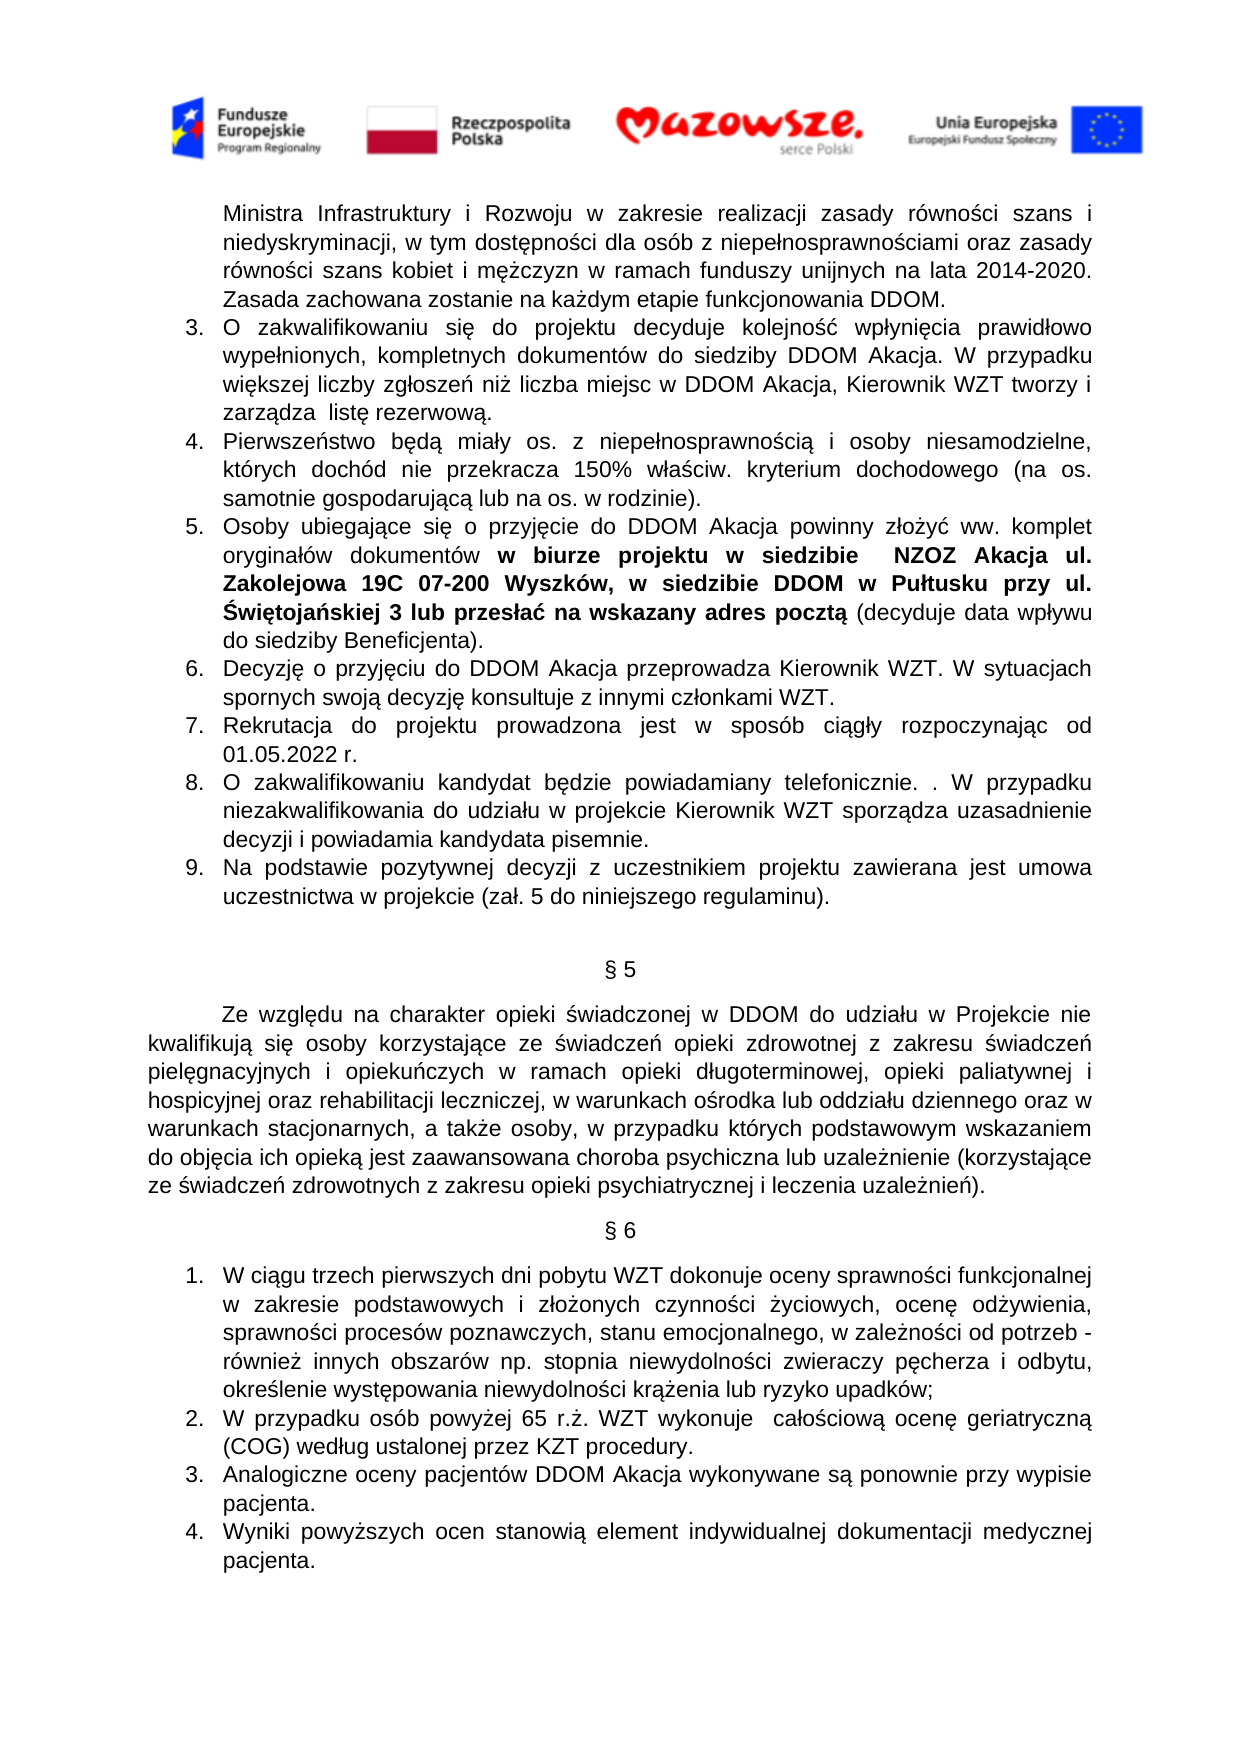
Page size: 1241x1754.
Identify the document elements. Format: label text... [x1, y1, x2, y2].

list Na podstawie pozytywnej decyzji z uczestnikiem projektu zawierana jest umowa uczestnictwa w projekcie (zał. 5 do niniejszego regulaminu). [185, 854, 1093, 909]
list O zakwalifikowaniu kandydat będzie powiadamiany telefonicznie. . W przypadku niezakwalifikowania do udziału w projekcie Kierownik WZT sporządza uzasadnienie decyzji i powiadamia kandydata pisemnie. [185, 769, 1093, 852]
list Osoby ubiegające się o przyjęcie do DDOM Akacja powinny złożyć ww. komplet oryginałów dokumentów w biurze projektu w siedzibie NZOZ Akacja ul. Zakolejowa 19C 07-200 Wyszków, w siedzibie DDOM w Pułtusku przy ul. Świętojańskiej 3 lub przesłać na wskazany adres pocztą (decyduje data wpływu do siedziby Beneficjenta). [185, 513, 1093, 653]
list Analogiczne oceny pacjentów DDOM Akacja wykonywane są ponownie przy wypisie pacjenta. [185, 1461, 1093, 1516]
text § 6 [148, 1217, 1093, 1243]
list Rekrutacja do projektu prowadzona jest w sposób ciągły rozpoczynając od 01.05.2022 r. [185, 712, 1093, 767]
text § 5 [148, 956, 1093, 983]
list Pierwszeństwo będą miały os. z niepełnosprawnością i osoby niesamodzielne, których dochód nie przekracza 150% właściw. kryterium dochodowego (na os. samotnie gospodarującą lub na os. w rodzinie). [185, 428, 1093, 511]
list O zakwalifikowaniu się do projektu decyduje kolejność wpłynięcia prawidłowo wypełnionych, kompletnych dokumentów do siedziby DDOM Akacja. W przypadku większej liczby zgłoszeń niż liczba miejsc w DDOM Akacja, Kierownik WZT tworzy i zarządza listę rezerwową. [185, 314, 1093, 426]
picture [147, 73, 1158, 173]
list Decyzję o przyjęciu do DDOM Akacja przeprowadza Kierownik WZT. W sytuacjach spornych swoją decyzję konsultuje z innymi członkami WZT. [185, 655, 1093, 710]
list W ciągu trzech pierwszych dni pobytu WZT dokonuje oceny sprawności funkcjonalnej w zakresie podstawowych i złożonych czynności życiowych, ocenę odżywienia, sprawności procesów poznawczych, stanu emocjonalnego, w zależności od potrzeb - również innych obszarów np. stopnia niewydolności zwieraczy pęcherza i odbytu, określenie występowania niewydolności krążenia lub ryzyko upadków; [185, 1262, 1093, 1402]
list Wyniki powyższych ocen stanowią element indywidualnej dokumentacji medycznej pacjenta. [185, 1518, 1093, 1573]
list W przypadku osób powyżej 65 r.ż. WZT wykonuje całościową ocenę geriatryczną (COG) według ustalonej przez KZT procedury. [185, 1404, 1093, 1459]
text Ze względu na charakter opieki świadczonej w DDOM do udziału w Projekcie nie kwalifikują się osoby korzystające ze świadczeń opieki zdrowotnej z zakresu świadczeń pielęgnacyjnych i opiekuńczych w ramach opieki długoterminowej, opieki paliatywnej i hospicyjnej oraz rehabilitacji leczniczej, w warunkach ośrodka lub oddziału dziennego oraz w warunkach stacjonarnych, a także osoby, w przypadku których podstawowym wskazaniem do objęcia ich opieką jest zaawansowana choroba psychiczna lub uzależnienie (korzystające ze świadczeń zdrowotnych z zakresu opieki psychiatrycznej i leczenia uzależnień). [148, 1001, 1093, 1198]
